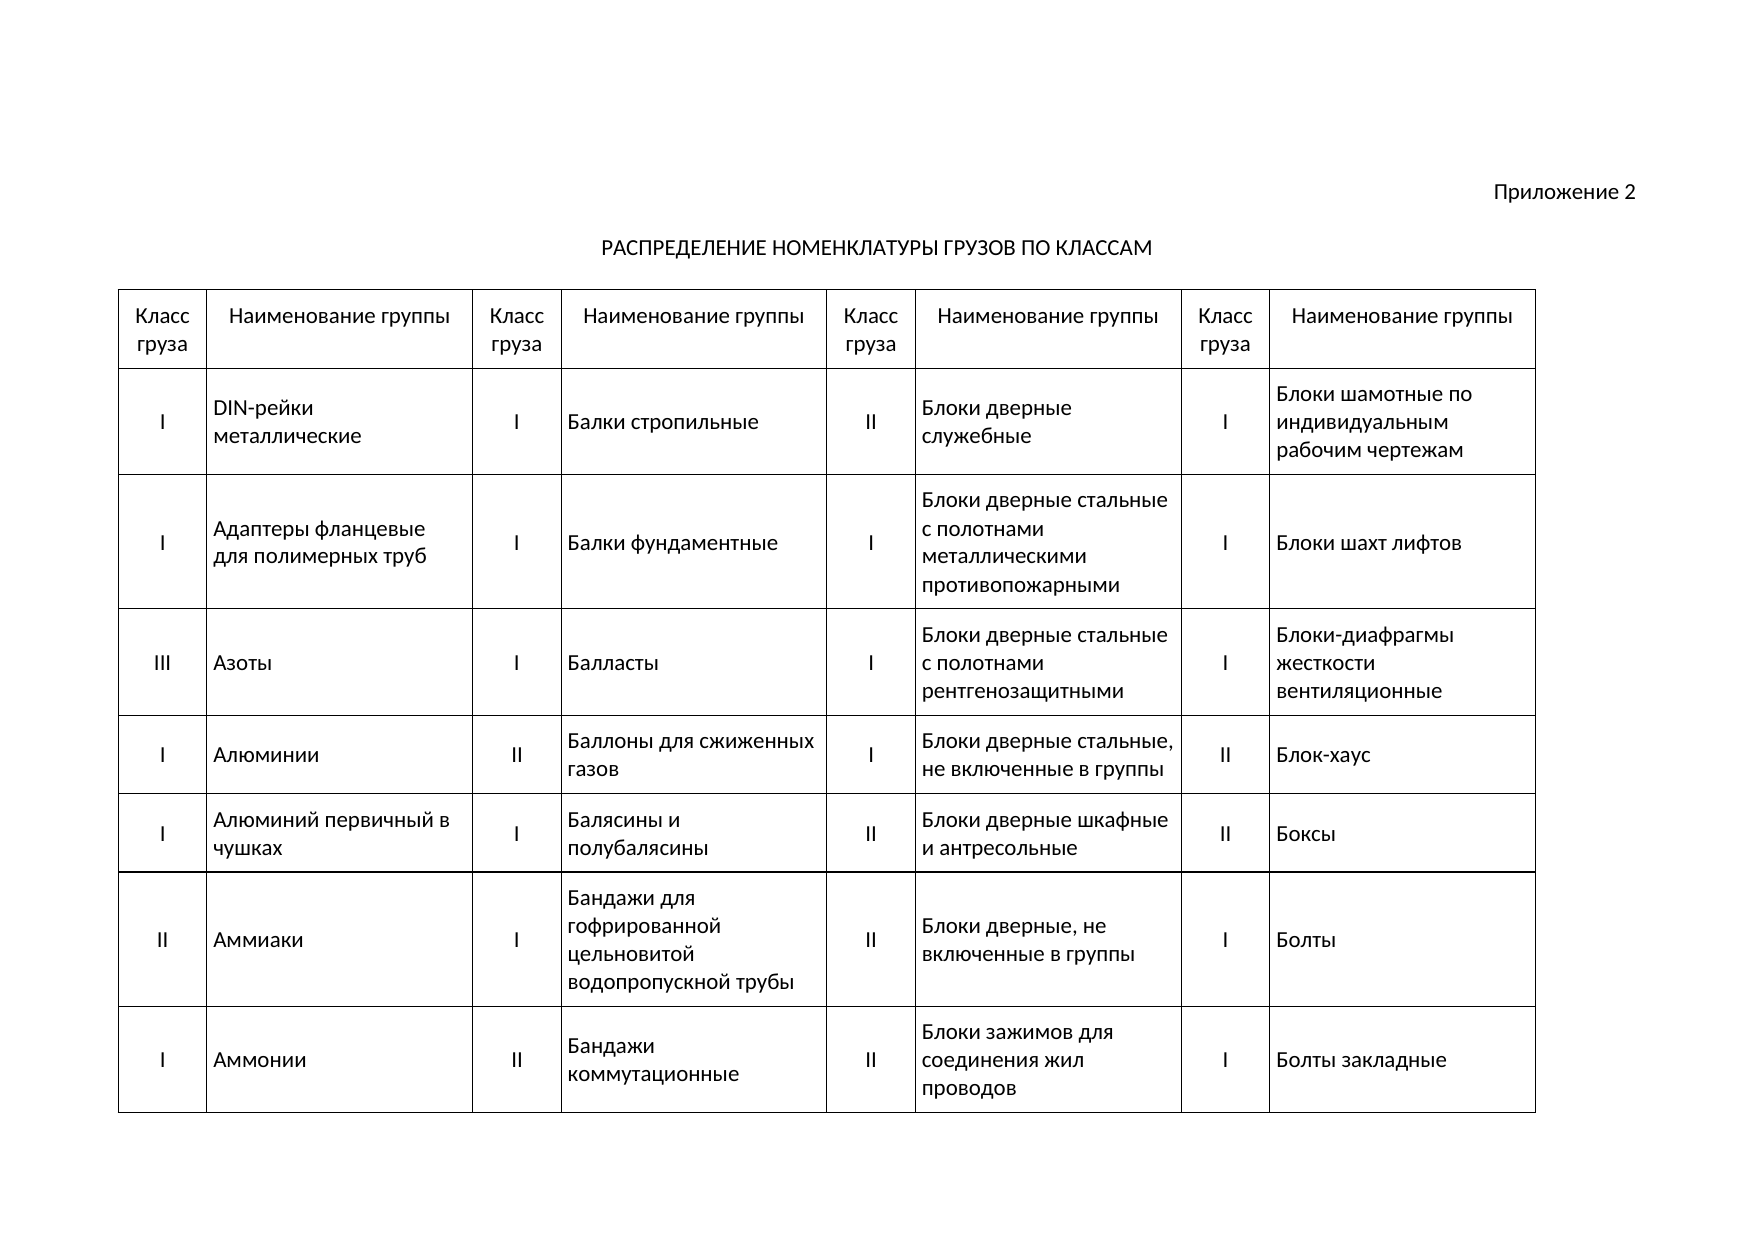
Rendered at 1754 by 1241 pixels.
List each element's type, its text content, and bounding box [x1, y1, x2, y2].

table_cell II [827, 873, 915, 1006]
table_cell Баллоны для сжиженных газов [562, 716, 826, 793]
table_cell I [827, 609, 915, 715]
table_cell Аммиаки [207, 873, 472, 1006]
table_cell Блоки дверные шкафные и антресольные [916, 794, 1181, 871]
table_cell II [827, 369, 915, 474]
table_cell I [827, 475, 915, 608]
table_header Класс груза [1182, 290, 1269, 368]
table_cell I [473, 609, 561, 715]
table_cell Бандажи коммутационные [562, 1007, 826, 1112]
table_cell Балясины и полубалясины [562, 794, 826, 871]
table_cell Аммонии [207, 1007, 472, 1112]
table_cell Блоки зажимов для соединения жил проводов [916, 1007, 1181, 1112]
table_cell Блоки дверные служебные [916, 369, 1181, 474]
table_cell II [1182, 794, 1269, 871]
table_cell I [119, 716, 206, 793]
table_cell Алюминий первичный в чушках [207, 794, 472, 871]
table_cell I [119, 369, 206, 474]
table_cell II [473, 1007, 561, 1112]
table_cell I [119, 1007, 206, 1112]
table_cell Блоки шахт лифтов [1270, 475, 1535, 608]
table_cell I [1182, 369, 1269, 474]
table_cell II [827, 1007, 915, 1112]
text Приложение 2 [118, 177, 1636, 205]
table_header Класс груза [473, 290, 561, 368]
table_cell I [119, 475, 206, 608]
table_cell Балласты [562, 609, 826, 715]
table_header Наименование группы [562, 290, 826, 368]
table_cell Блоки дверные стальные, не включенные в группы [916, 716, 1181, 793]
table_cell Блоки шамотные по индивидуальным рабочим чертежам [1270, 369, 1535, 474]
table_header Класс груза [827, 290, 915, 368]
table_cell I [473, 873, 561, 1006]
table_cell Блоки дверные, не включенные в группы [916, 873, 1181, 1006]
table_cell I [827, 716, 915, 793]
table_cell Балки фундаментные [562, 475, 826, 608]
table_cell I [1182, 609, 1269, 715]
table_cell Балки стропильные [562, 369, 826, 474]
table_cell I [473, 794, 561, 871]
table_header Наименование группы [916, 290, 1181, 368]
table_cell Болты закладные [1270, 1007, 1535, 1112]
table_cell Блоки дверные стальные с полотнами металлическими противопожарными [916, 475, 1181, 608]
table_cell Блок-хаус [1270, 716, 1535, 793]
table_cell Болты [1270, 873, 1535, 1006]
table_cell II [473, 716, 561, 793]
table_header Наименование группы [1270, 290, 1535, 368]
table_cell Азоты [207, 609, 472, 715]
table_cell I [1182, 475, 1269, 608]
table_cell I [1182, 1007, 1269, 1112]
table_cell II [1182, 716, 1269, 793]
table_cell I [473, 369, 561, 474]
table_cell Бандажи для гофрированной цельновитой водопропускной трубы [562, 873, 826, 1006]
table_cell I [119, 794, 206, 871]
text РАСПРЕДЕЛЕНИЕ НОМЕНКЛАТУРЫ ГРУЗОВ ПО КЛАССАМ [118, 233, 1636, 261]
table_cell I [1182, 873, 1269, 1006]
table_cell Алюминии [207, 716, 472, 793]
table_cell Адаптеры фланцевые для полимерных труб [207, 475, 472, 608]
table_cell Блоки дверные стальные с полотнами рентгенозащитными [916, 609, 1181, 715]
table_cell III [119, 609, 206, 715]
table_cell II [827, 794, 915, 871]
table_header Класс груза [119, 290, 206, 368]
table_cell I [473, 475, 561, 608]
table_cell DIN-рейки металлические [207, 369, 472, 474]
table_header Наименование группы [207, 290, 472, 368]
table_cell Боксы [1270, 794, 1535, 871]
table_cell II [119, 873, 206, 1006]
table_cell Блоки-диафрагмы жесткости вентиляционные [1270, 609, 1535, 715]
